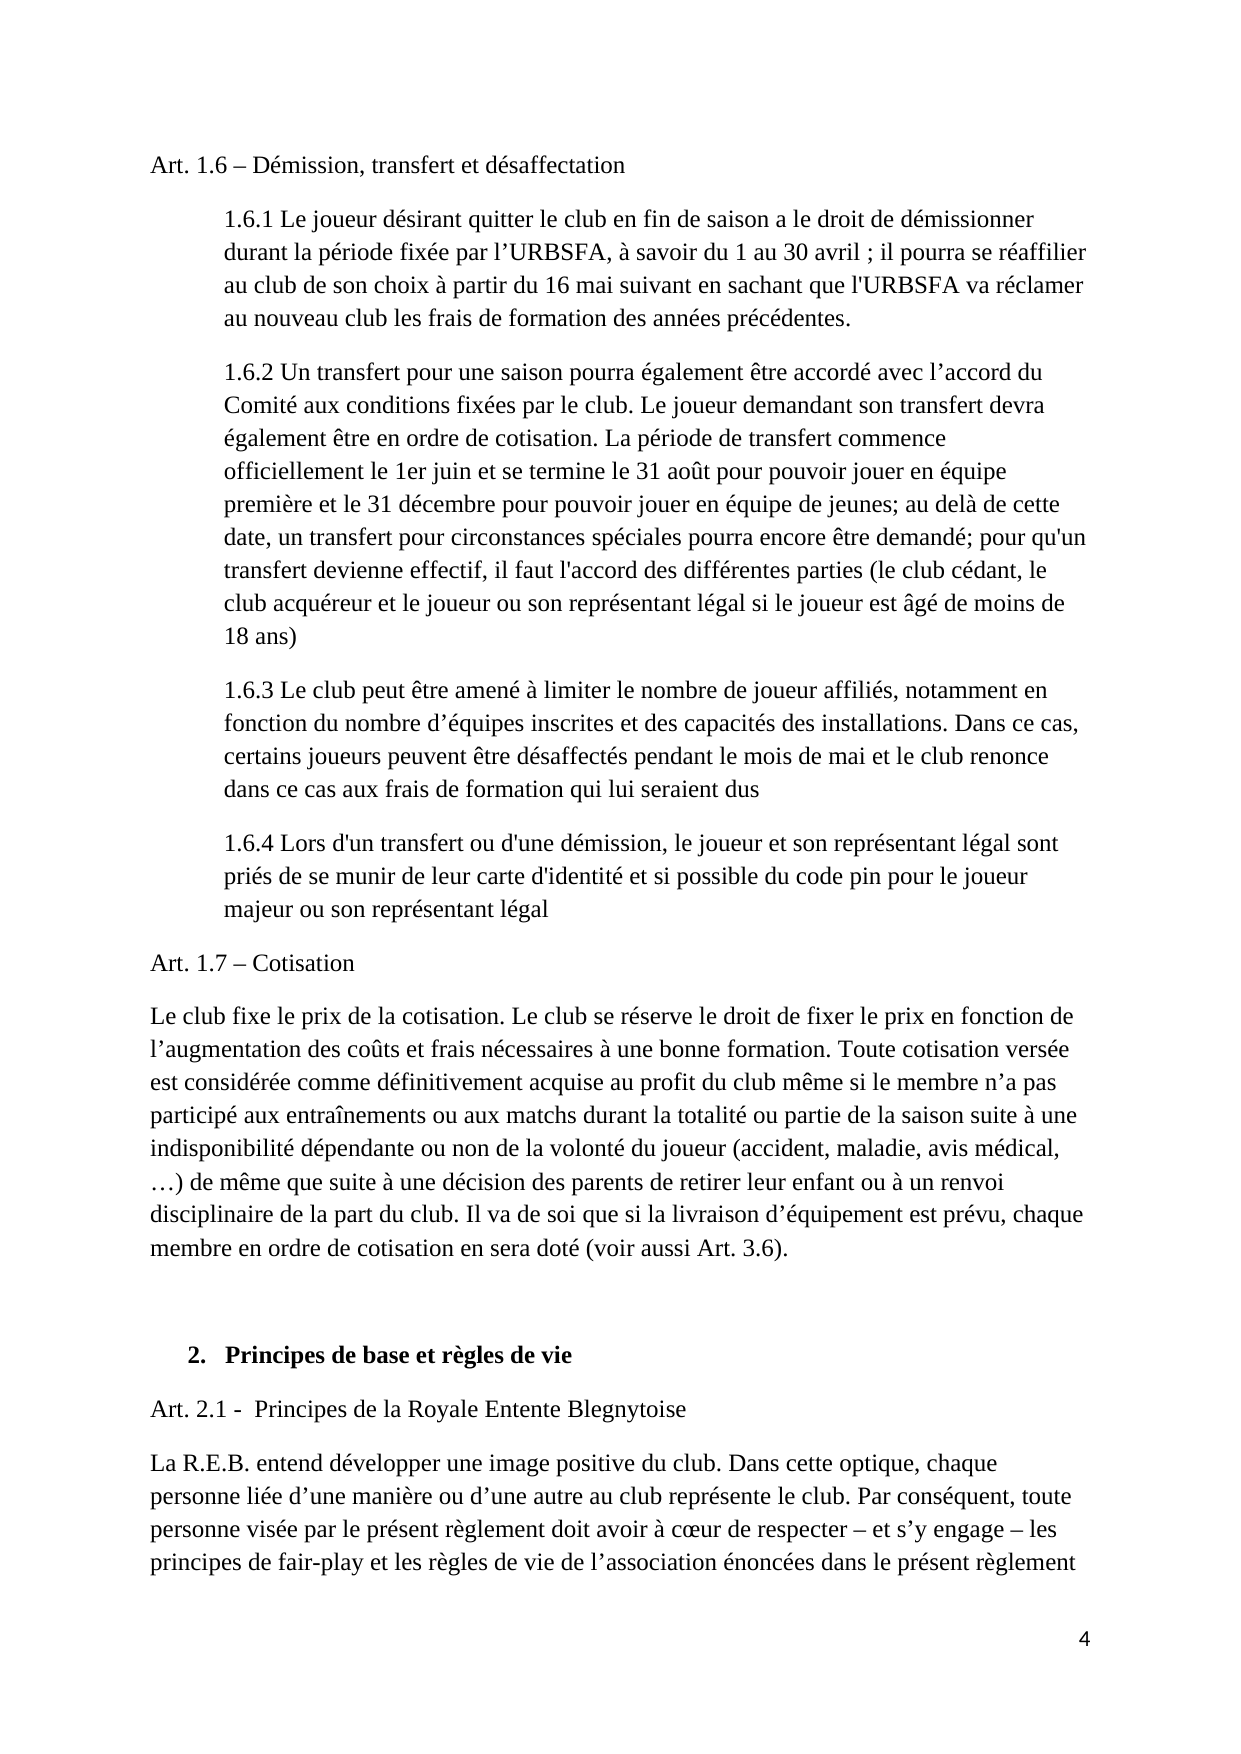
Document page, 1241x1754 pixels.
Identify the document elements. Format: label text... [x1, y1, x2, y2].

list Principes de base et règles de vie [187, 1340, 1090, 1369]
text Art. 2.1 - Principes de la Royale Entente Blegnytoise [150, 1394, 1090, 1423]
text 1.6.3 Le club peut être amené à limiter le nombre de joueur affiliés, notamment en fonction du nombre d’équipes inscrites et des capacités des installations. Dans ce cas, certains joueurs peuvent être désaffectés pendant le mois de mai et le club renonce dans ce cas aux frais de formation qui lui seraient dus [150, 675, 1090, 803]
text Art. 1.7 – Cotisation [150, 948, 1090, 976]
text Art. 1.6 – Démission, transfert et désaffectation [150, 150, 1090, 179]
text 1.6.1 Le joueur désirant quitter le club en fin de saison a le droit de démissionner durant la période fixée par l’URBSFA, à savoir du 1 au 30 avril ; il pourra se réaffilier au club de son choix à partir du 16 mai suivant en sachant que l'URBSFA va réclamer au nouveau club les frais de formation des années précédentes. [150, 204, 1090, 332]
text Le club fixe le prix de la cotisation. Le club se réserve le droit de fixer le prix en fonction de l’augmentation des coûts et frais nécessaires à une bonne formation. Toute cotisation versée est considérée comme définitivement acquise au profit du club même si le membre n’a pas participé aux entraînements ou aux matchs durant la totalité ou partie de la saison suite à une indisponibilité dépendante ou non de la volonté du joueur (accident, maladie, avis médical, …) de même que suite à une décision des parents de retirer leur enfant ou à un renvoi disciplinaire de la part du club. Il va de soi que si la livraison d’équipement est prévu, chaque membre en ordre de cotisation en sera doté (voir aussi Art. 3.6). [150, 1001, 1090, 1261]
text 1.6.2 Un transfert pour une saison pourra également être accordé avec l’accord du Comité aux conditions fixées par le club. Le joueur demandant son transfert devra également être en ordre de cotisation. La période de transfert commence officiellement le 1er juin et se termine le 31 août pour pouvoir jouer en équipe première et le 31 décembre pour pouvoir jouer en équipe de jeunes; au delà de cette date, un transfert pour circonstances spéciales pourra encore être demandé; pour qu'un transfert devienne effectif, il faut l'accord des différentes parties (le club cédant, le club acquéreur et le joueur ou son représentant légal si le joueur est âgé de moins de 18 ans) [150, 357, 1090, 650]
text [150, 1448, 1090, 1576]
text 1.6.4 Lors d'un transfert ou d'une démission, le joueur et son représentant légal sont priés de se munir de leur carte d'identité et si possible du code pin pour le joueur majeur ou son représentant légal [150, 828, 1090, 922]
